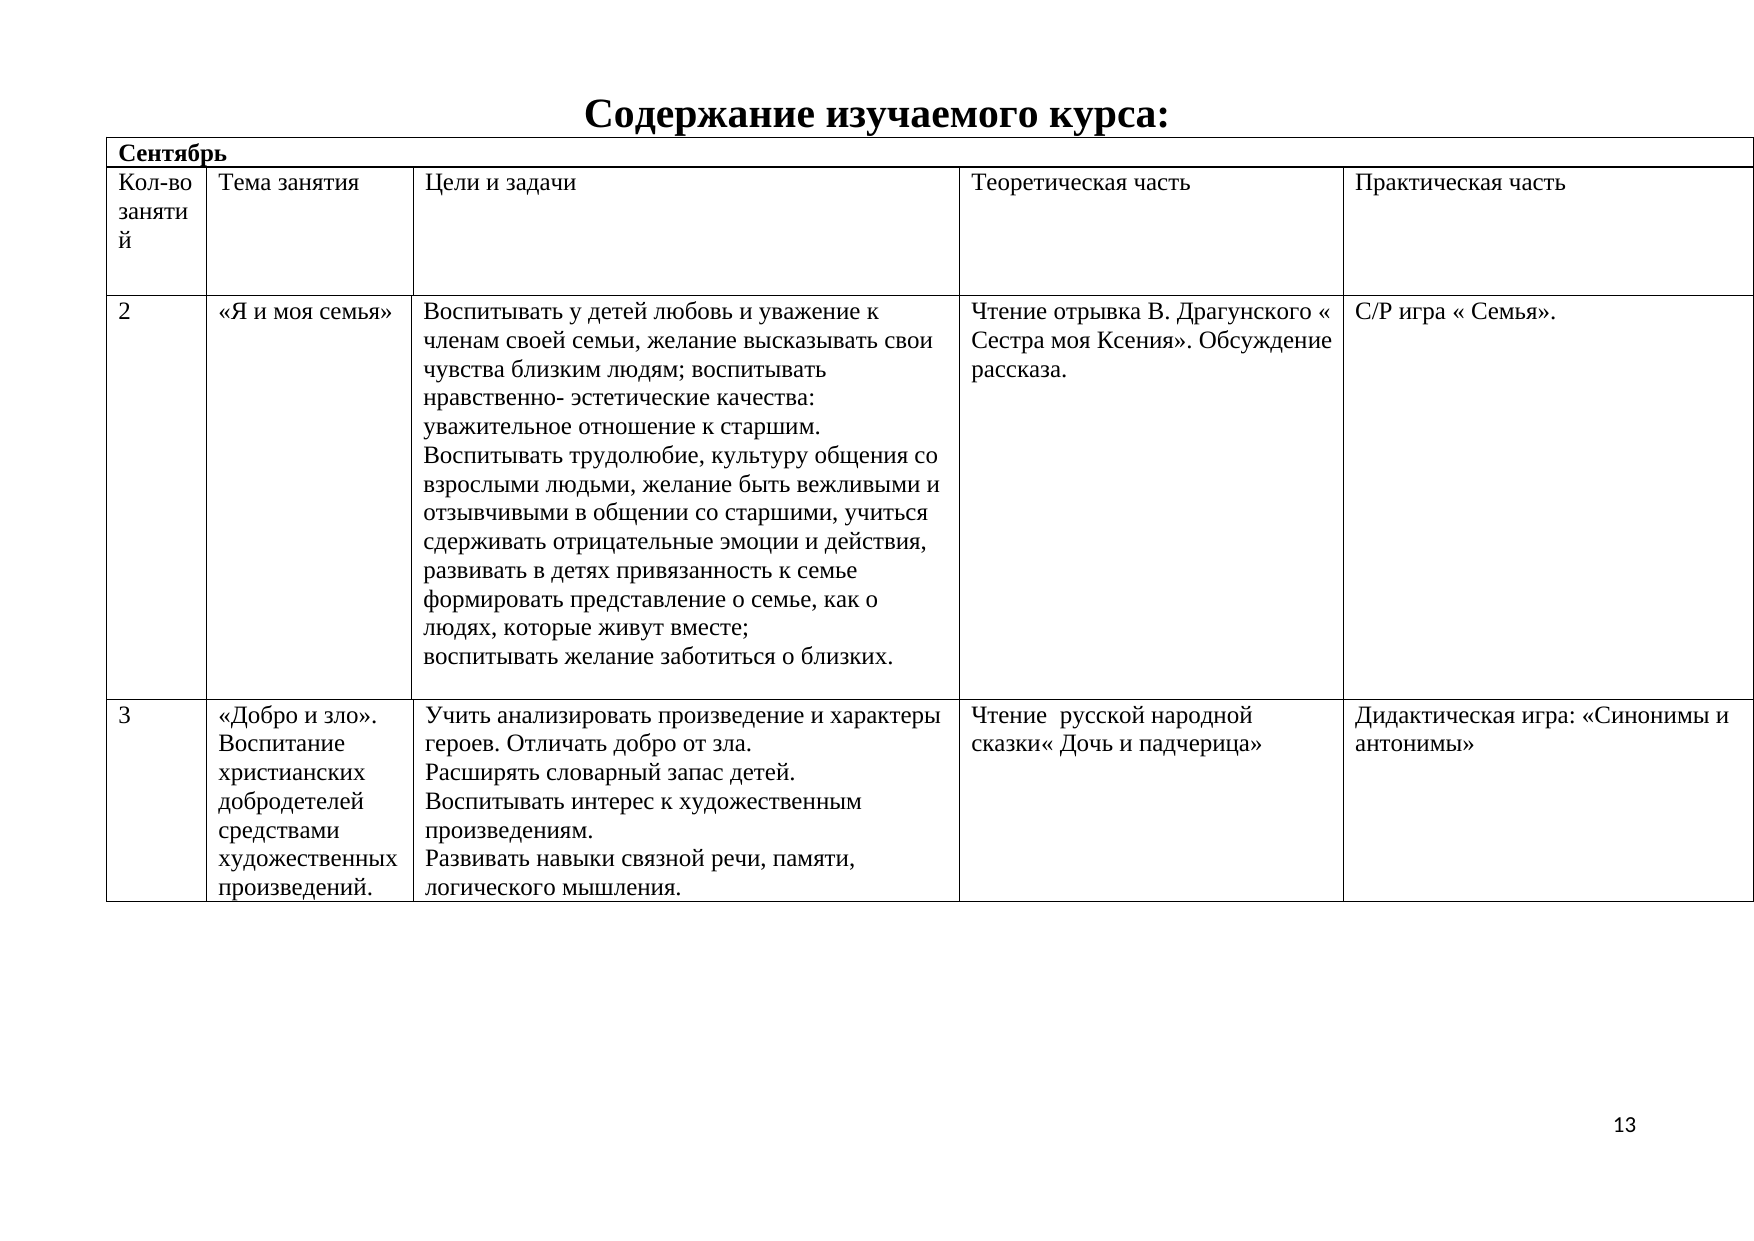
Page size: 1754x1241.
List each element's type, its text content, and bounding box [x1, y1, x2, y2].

table_cell С/Р игра « Семья». [1344, 296, 1753, 699]
table_cell 3 [107, 700, 206, 901]
table_cell Цели и задачи [414, 168, 959, 295]
table_cell Учить анализировать произведение и характеры героев. Отличать добро от зла. Расширять словарный запас детей. Воспитывать интерес к художественным произведениям. Развивать навыки связной речи, памяти, логического мышления. [414, 700, 959, 901]
table_cell Тема занятия [207, 168, 413, 295]
table_cell «Я и моя семья» [207, 296, 411, 699]
table_cell 2 [107, 296, 206, 699]
table_cell Чтение русской народной сказки« Дочь и падчерица» [960, 700, 1343, 901]
text Содержание изучаемого курса: [118, 89, 1636, 137]
table_cell Воспитывать у детей любовь и уважение к членам своей семьи, желание высказывать свои чувства близким людям; воспитывать нравственно- эстетические качества: уважительное отношение к старшим. Воспитывать трудолюбие, культуру общения со взрослыми людьми, желание быть вежливыми и отзывчивыми в общении со старшими, учиться сдерживать отрицательные эмоции и действия, развивать в детях привязанность к семье формировать представление о семье, как о людях, которые живут вместе; воспитывать желание заботиться о близких. [412, 296, 959, 699]
table_cell Дидактическая игра: «Синонимы и антонимы» [1344, 700, 1753, 901]
table_header Сентябрь [107, 138, 1753, 166]
table_cell Теоретическая часть [960, 168, 1343, 295]
table_cell Чтение отрывка В. Драгунского « Сестра моя Ксения». Обсуждение рассказа. [960, 296, 1343, 699]
table_cell Практическая часть [1344, 168, 1753, 295]
table_cell Кол-во занятий [107, 168, 206, 295]
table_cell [207, 700, 413, 901]
